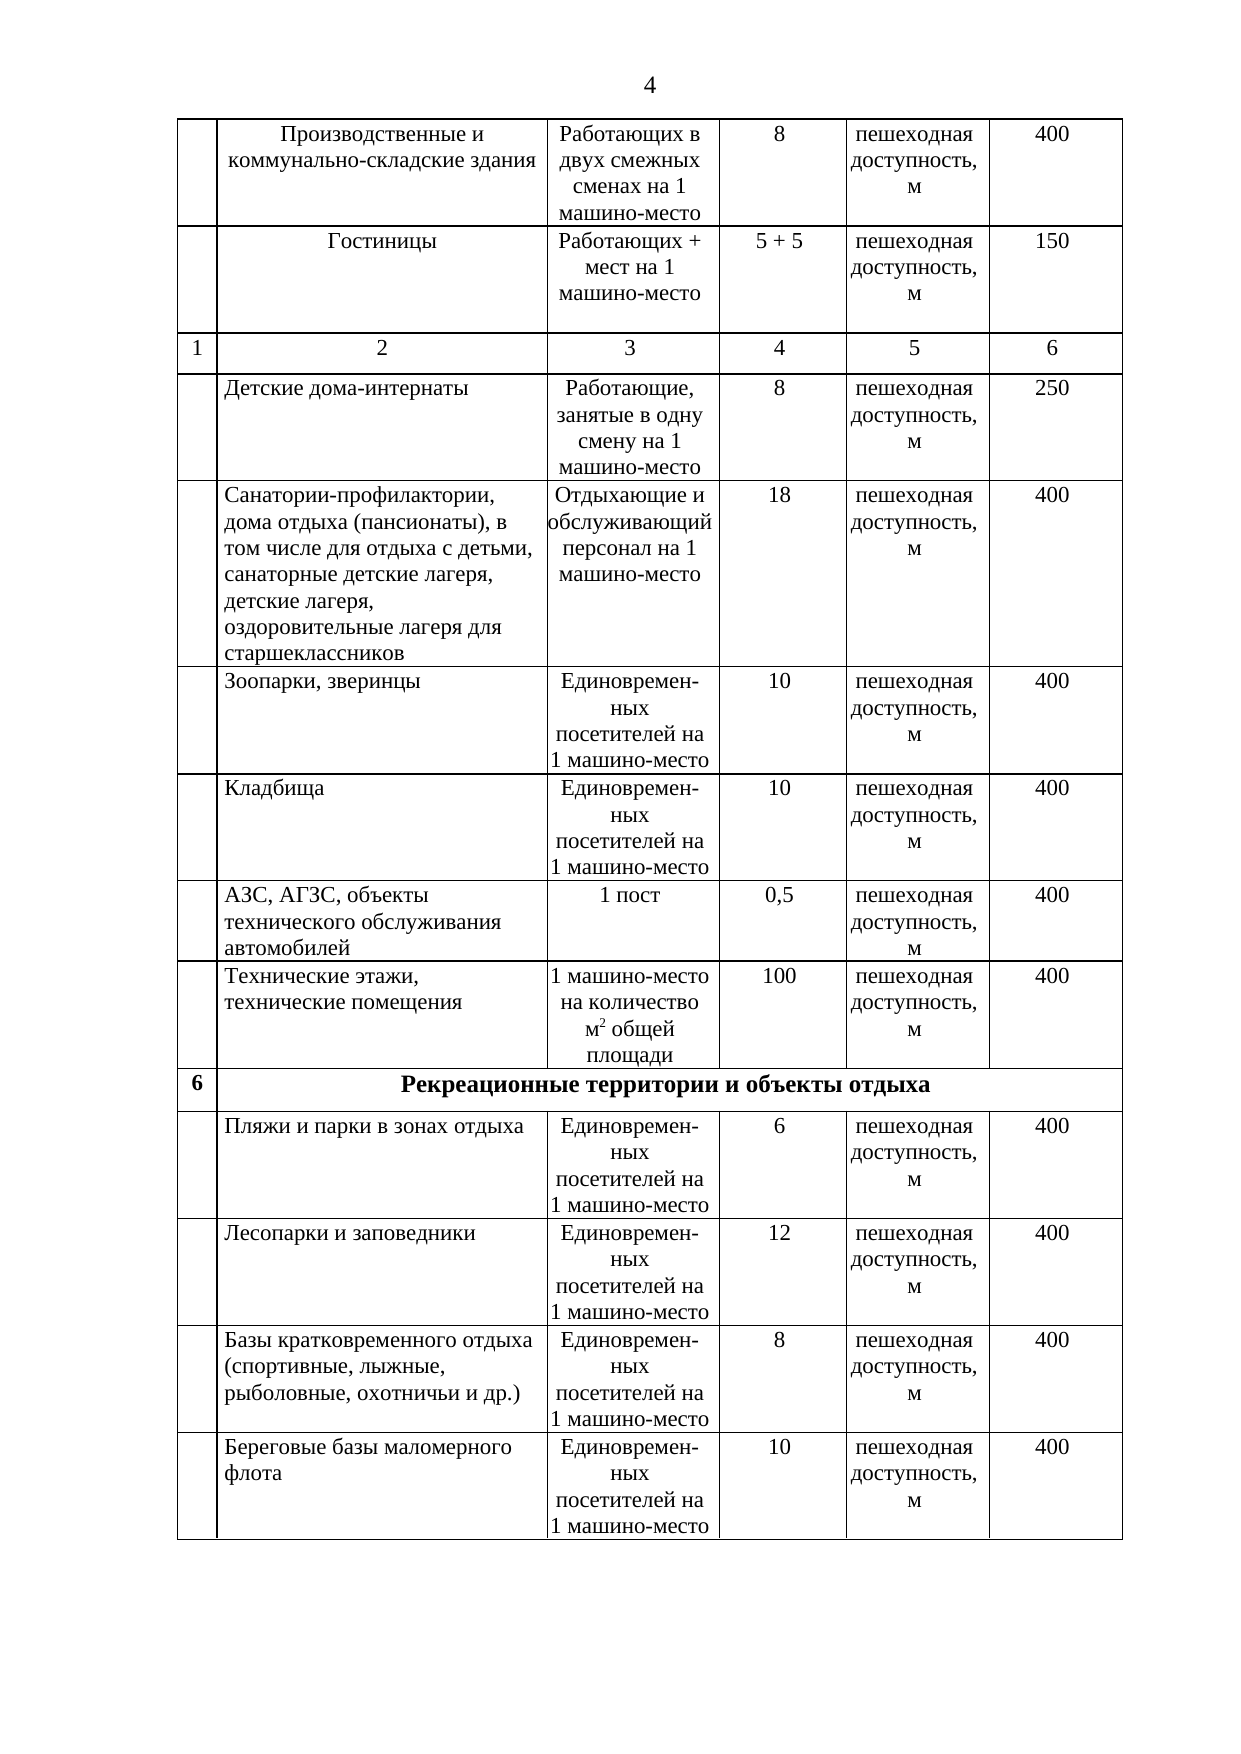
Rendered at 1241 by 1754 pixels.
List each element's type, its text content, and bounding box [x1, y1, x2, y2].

table_cell [178, 227, 216, 332]
table_cell Отдыхающие и обслуживающий персонал на 1 машино-место [548, 481, 719, 666]
table_cell 400 [990, 1433, 1122, 1538]
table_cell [847, 1433, 989, 1538]
table_cell 400 [990, 1112, 1122, 1217]
table_cell Детские дома-интернаты [218, 375, 547, 480]
table_cell [178, 375, 216, 480]
table_cell 10 [720, 775, 846, 880]
table_cell 10 [720, 1433, 846, 1538]
table_cell 18 [720, 481, 846, 666]
table_cell пешеходная доступность, м [847, 1112, 989, 1217]
table_cell 400 [990, 881, 1122, 960]
table_cell [178, 962, 216, 1067]
table_cell 400 [990, 1326, 1122, 1431]
table_cell 2 [218, 334, 547, 373]
table_cell [178, 481, 216, 666]
table_cell 400 [990, 775, 1122, 880]
table_cell 5 + 5 [720, 227, 846, 332]
table_cell Кладбища [218, 775, 547, 880]
table_cell Единовремен-ных посетителей на 1 машино-место [548, 1219, 719, 1324]
table_cell 400 [990, 1219, 1122, 1324]
table_cell 5 [847, 334, 989, 373]
table_cell Пляжи и парки в зонах отдыха [218, 1112, 547, 1217]
table_cell 10 [720, 667, 846, 773]
table_cell пешеходная доступность, м [847, 881, 989, 960]
table_cell Работающих в двух смежных сменах на 1 машино-место [548, 120, 719, 225]
table_cell [178, 120, 216, 225]
table_cell 400 [990, 962, 1122, 1067]
table_cell пешеходная доступность, м [847, 375, 989, 480]
table_cell Технические этажи, технические помещения [218, 962, 547, 1067]
table_cell 8 [720, 375, 846, 480]
table_cell 12 [720, 1219, 846, 1324]
table_cell Работающие, занятые в одну смену на 1 машино-место [548, 375, 719, 480]
table_cell пешеходная доступность, м [847, 667, 989, 773]
table_cell пешеходная доступность, м [847, 481, 989, 666]
table_cell Единовремен-ных посетителей на 1 машино-место [548, 775, 719, 880]
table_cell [548, 1433, 719, 1538]
table_cell [178, 775, 216, 880]
table_cell 250 [990, 375, 1122, 480]
table_cell [178, 1112, 216, 1217]
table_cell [847, 120, 989, 225]
table_cell Гостиницы [218, 227, 547, 332]
table_cell Единовремен-ных посетителей на 1 машино-место [548, 667, 719, 773]
table_cell пешеходная доступность, м [847, 962, 989, 1067]
table_cell 0,5 [720, 881, 846, 960]
table_cell 400 [990, 120, 1122, 225]
table_cell Береговые базы маломерного флота [218, 1433, 547, 1538]
table_cell Санатории-профилактории, дома отдыха (пансионаты), в том числе для отдыха с детьми, санаторные детские лагеря, детские лагеря, оздоровительные лагеря для старшеклассников [218, 481, 547, 666]
table_cell 8 [720, 1326, 846, 1431]
table_cell 1 пост [548, 881, 719, 960]
table_cell 100 [720, 962, 846, 1067]
table_cell Базы кратковременного отдыха (спортивные, лыжные, рыболовные, охотничьи и др.) [218, 1326, 547, 1431]
table_cell Единовремен-ных посетителей на 1 машино-место [548, 1112, 719, 1217]
table_cell [178, 881, 216, 960]
table_cell пешеходная доступность, м [847, 1326, 989, 1431]
table_cell АЗС, АГЗС, объекты технического обслуживания автомобилей [218, 881, 547, 960]
table_cell 4 [720, 334, 846, 373]
table_cell 3 [548, 334, 719, 373]
table_cell Рекреационные территории и объекты отдыха [218, 1069, 1122, 1111]
table_cell [178, 1433, 216, 1538]
table_cell 6 [990, 334, 1122, 373]
table_cell 400 [990, 667, 1122, 773]
table_cell 1 машино-место на количество м2 общей площади [548, 962, 719, 1067]
table_cell 8 [720, 120, 846, 225]
table_cell Производственные и коммунально-складские здания [218, 120, 547, 225]
table_cell пешеходная доступность, м [847, 1219, 989, 1324]
table_cell 6 [720, 1112, 846, 1217]
table_cell пешеходная доступность, м [847, 775, 989, 880]
table_cell 1 [178, 334, 216, 373]
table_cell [548, 1326, 719, 1431]
table_cell [178, 667, 216, 773]
table_cell Лесопарки и заповедники [218, 1219, 547, 1324]
table_cell 6 [178, 1069, 216, 1111]
table_cell [178, 1326, 216, 1431]
table_cell [178, 1219, 216, 1324]
table_cell Зоопарки, зверинцы [218, 667, 547, 773]
table_cell Работающих + мест на 1 машино-место [548, 227, 719, 332]
table_cell 150 [990, 227, 1122, 332]
table_cell 400 [990, 481, 1122, 666]
table_cell пешеходная доступность, м [847, 227, 989, 332]
